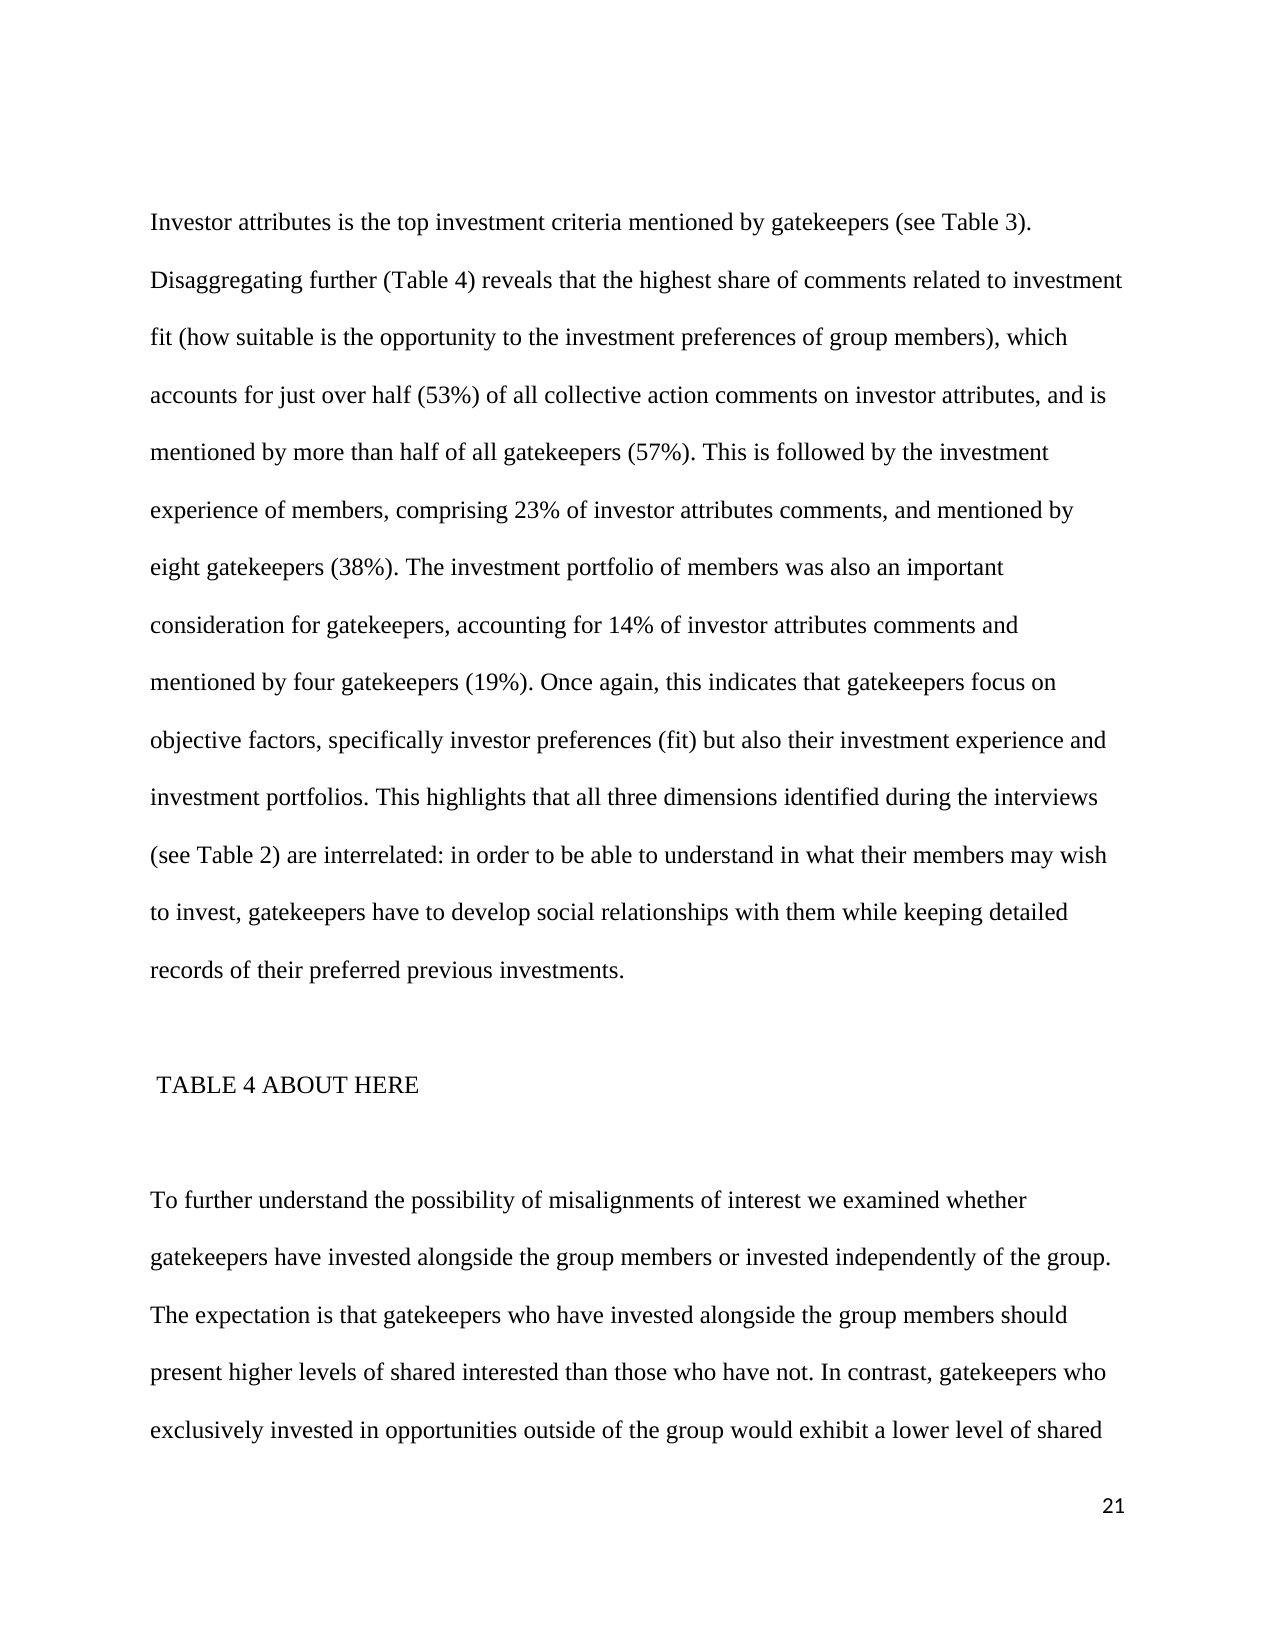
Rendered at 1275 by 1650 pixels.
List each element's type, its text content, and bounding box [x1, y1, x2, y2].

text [150, 1185, 1125, 1444]
text TABLE 4 ABOUT HERE [150, 1070, 1125, 1099]
text Investor attributes is the top investment criteria mentioned by gatekeepers (see Table 3). Disaggregating further (Table 4) reveals that the highest share of comments related to investment fit (how suitable is the opportunity to the investment preferences of group members), which accounts for just over half (53%) of all collective action comments on investor attributes, and is mentioned by more than half of all gatekeepers (57%). This is followed by the investment experience of members, comprising 23% of investor attributes comments, and mentioned by eight gatekeepers (38%). The investment portfolio of members was also an important consideration for gatekeepers, accounting for 14% of investor attributes comments and mentioned by four gatekeepers (19%). Once again, this indicates that gatekeepers focus on objective factors, specifically investor preferences (fit) but also their investment experience and investment portfolios. This highlights that all three dimensions identified during the interviews (see Table 2) are interrelated: in order to be able to understand in what their members may wish to invest, gatekeepers have to develop social relationships with them while keeping detailed records of their preferred previous investments. [150, 207, 1125, 984]
